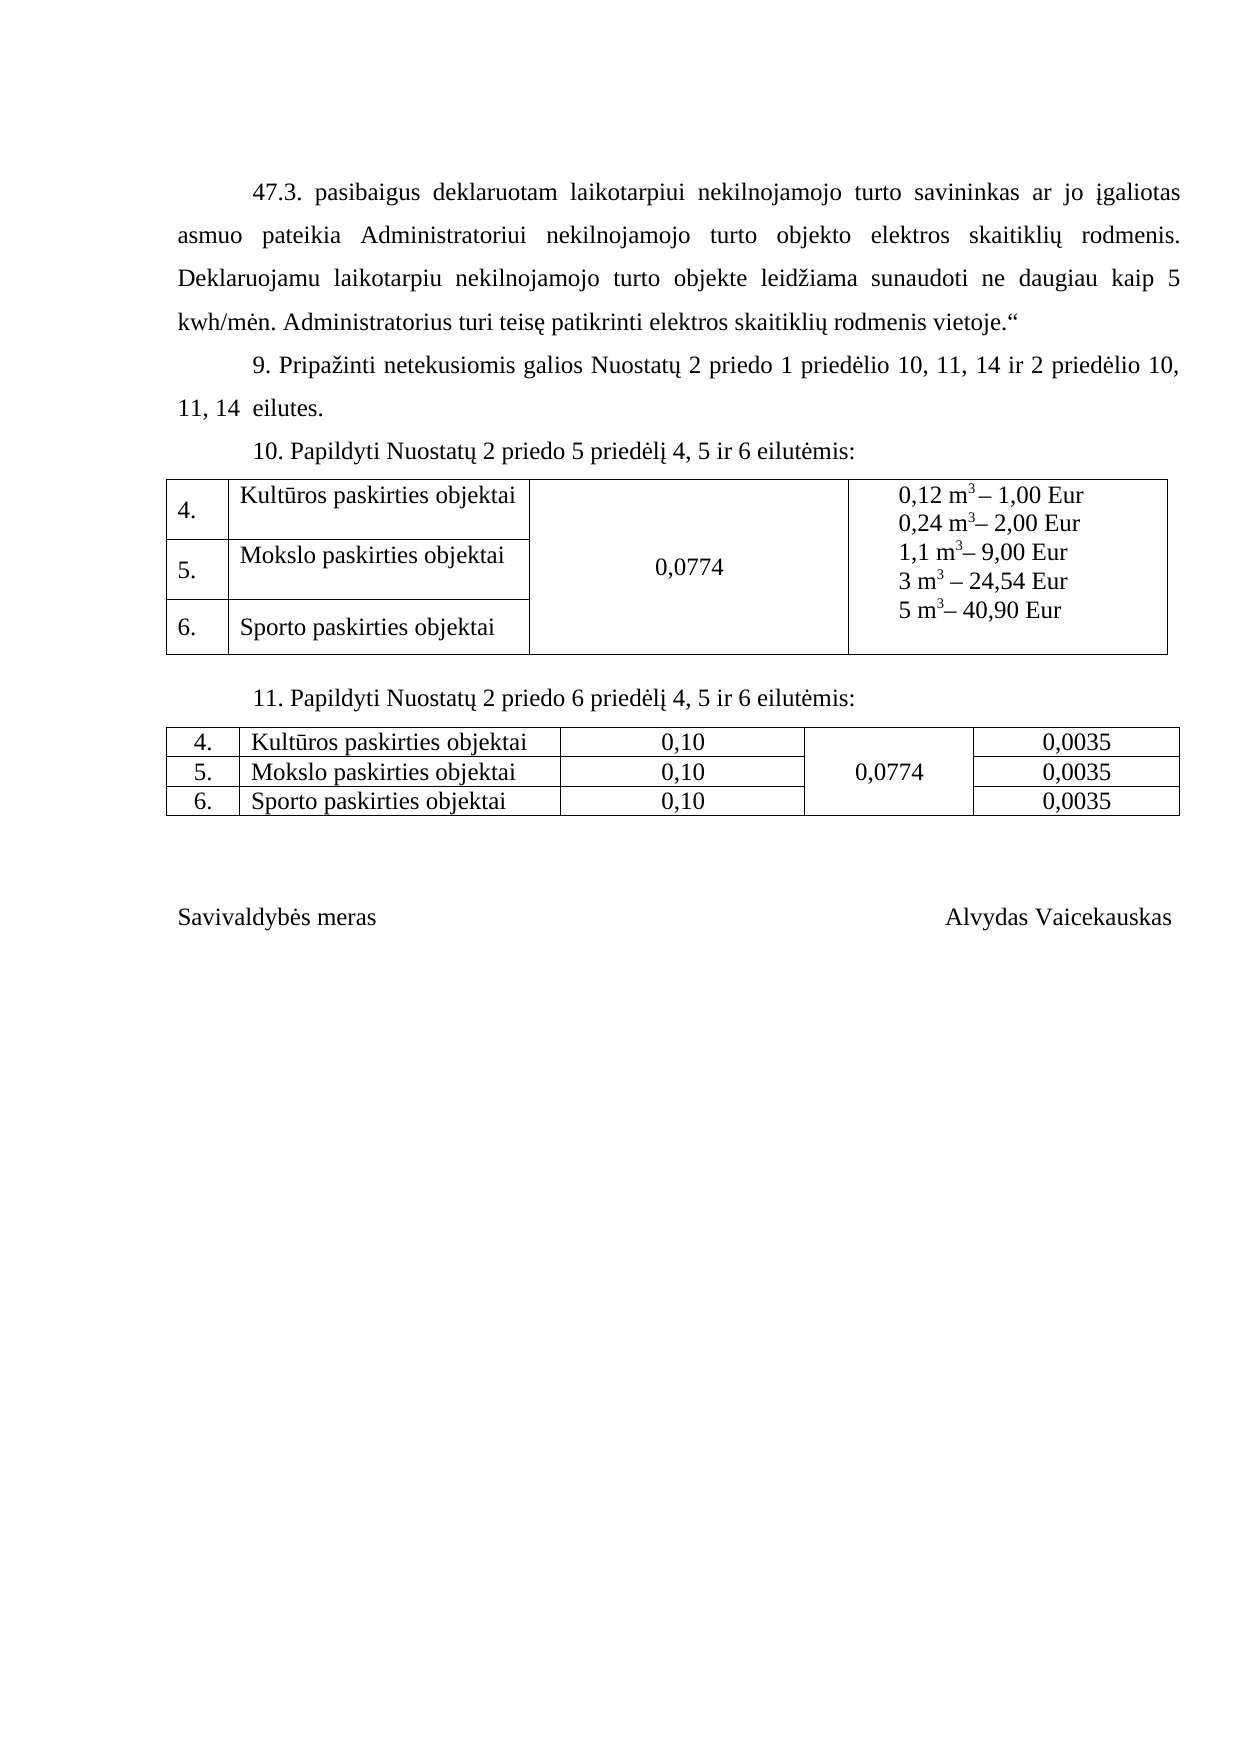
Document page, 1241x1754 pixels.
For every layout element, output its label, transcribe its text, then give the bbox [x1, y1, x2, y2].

table_header 0,0774 [530, 480, 848, 654]
table_header 4. [167, 728, 239, 756]
table_cell 6. [167, 787, 239, 815]
table_cell 5. [167, 757, 239, 786]
text 47.3. pasibaigus deklaruotam laikotarpiui nekilnojamojo turto savininkas ar jo įgaliotas asmuo pateikia Administratoriui nekilnojamojo turto objekto elektros skaitiklių rodmenis. Deklaruojamu laikotarpiu nekilnojamojo turto objekte leidžiama sunaudoti ne daugiau kaip 5 kwh/mėn. Administratorius turi teisę patikrinti elektros skaitiklių rodmenis vietoje.“ [177, 177, 1181, 335]
table_cell Mokslo paskirties objektai [229, 540, 529, 599]
table_header 4. [167, 480, 228, 539]
table_header Kultūros paskirties objektai [240, 728, 560, 756]
table_header Kultūros paskirties objektai [229, 480, 529, 539]
table_header 0,0774 [805, 728, 973, 815]
text Savivaldybės meras Alvydas Vaicekauskas [177, 902, 1181, 931]
text 9. Pripažinti netekusiomis galios Nuostatų 2 priedo 1 priedėlio 10, 11, 14 ir 2 priedėlio 10, 11, 14 eilutes. [177, 350, 1181, 422]
table_cell 0,0035 [974, 787, 1179, 815]
table_cell 0,10 [561, 757, 804, 786]
table_header 0,10 [561, 728, 804, 756]
table_cell 5. [167, 540, 228, 599]
table_cell Sporto paskirties objektai [240, 787, 560, 815]
table_cell 0,0035 [974, 757, 1179, 786]
text 10. Papildyti Nuostatų 2 priedo 5 priedėlį 4, 5 ir 6 eilutėmis: [177, 436, 1181, 465]
table_header 0,12 m3 – 1,00 Eur 0,24 m3– 2,00 Eur 1,1 m3– 9,00 Eur 3 m3 – 24,54 Eur 5 m3– 40,90 Eur [849, 480, 1167, 654]
table_cell 0,10 [561, 787, 804, 815]
table_header 0,0035 [974, 728, 1179, 756]
table_cell 6. [167, 600, 228, 654]
table_cell Sporto paskirties objektai [229, 600, 529, 654]
table_cell Mokslo paskirties objektai [240, 757, 560, 786]
text 11. Papildyti Nuostatų 2 priedo 6 priedėlį 4, 5 ir 6 eilutėmis: [177, 683, 1181, 712]
